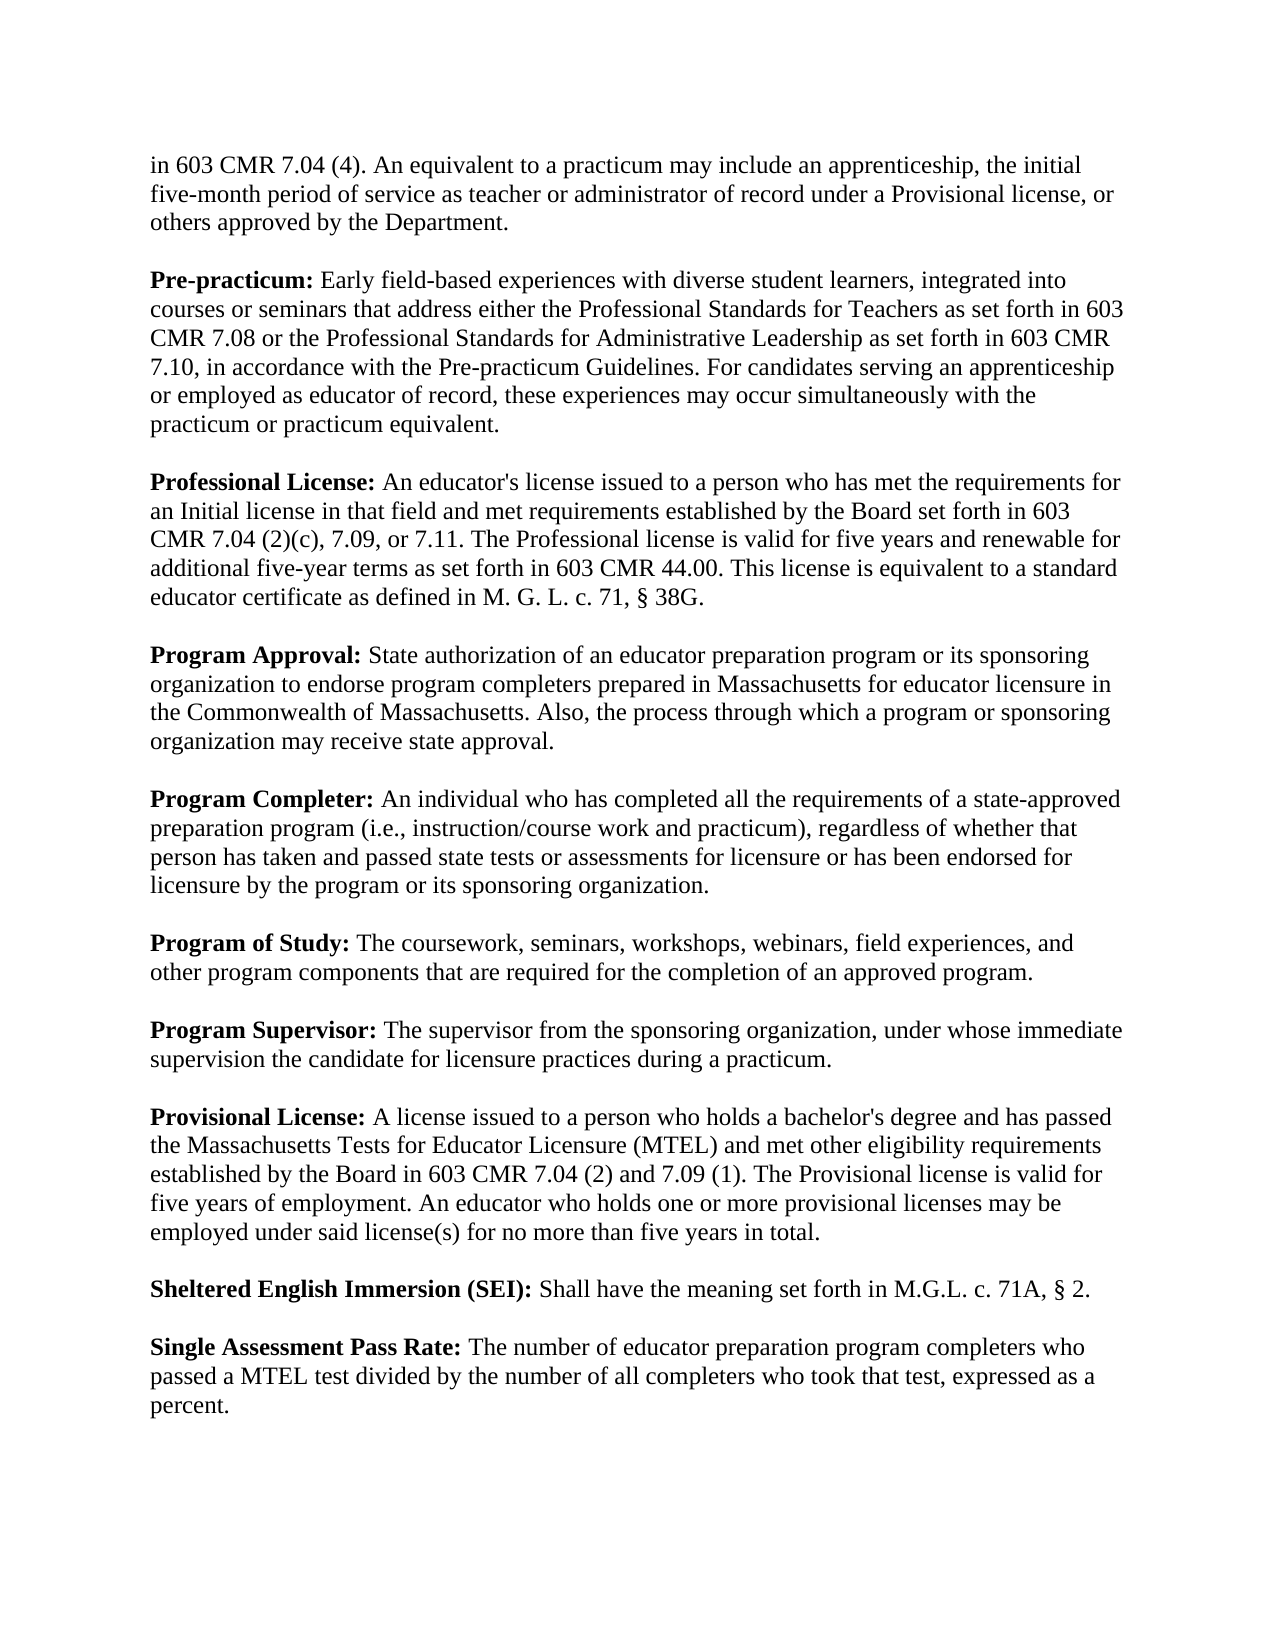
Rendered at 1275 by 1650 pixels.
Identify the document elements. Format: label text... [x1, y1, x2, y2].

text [150, 150, 1125, 236]
text Program Approval: State authorization of an educator preparation program or its sponsoring organization to endorse program completers prepared in Massachusetts for educator licensure in the Commonwealth of Massachusetts. Also, the process through which a program or sponsoring organization may receive state approval. [150, 640, 1125, 755]
text Single Assessment Pass Rate: The number of educator preparation program completers who passed a MTEL test divided by the number of all completers who took that test, expressed as a percent. [150, 1332, 1125, 1419]
text Program Supervisor: The supervisor from the sponsoring organization, under whose immediate supervision the candidate for licensure practices during a practicum. [150, 1015, 1125, 1072]
text Professional License: An educator's license issued to a person who has met the requirements for an Initial license in that field and met requirements established by the Board set forth in 603 CMR 7.04 (2)(c), 7.09, or 7.11. The Professional license is valid for five years and renewable for additional five-year terms as set forth in 603 CMR 44.00. This license is equivalent to a standard educator certificate as defined in M. G. L. c. 71, § 38G. [150, 467, 1125, 611]
text Program of Study: The coursework, seminars, workshops, webinars, field experiences, and other program components that are required for the completion of an approved program. [150, 928, 1125, 986]
text Sheltered English Immersion (SEI): Shall have the meaning set forth in M.G.L. c. 71A, § 2. [150, 1274, 1125, 1303]
text Pre-practicum: Early field-based experiences with diverse student learners, integrated into courses or seminars that address either the Professional Standards for Teachers as set forth in 603 CMR 7.08 or the Professional Standards for Administrative Leadership as set forth in 603 CMR 7.10, in accordance with the Pre-practicum Guidelines. For candidates serving an apprenticeship or employed as educator of record, these experiences may occur simultaneously with the practicum or practicum equivalent. [150, 265, 1125, 438]
text Program Completer: An individual who has completed all the requirements of a state-approved preparation program (i.e., instruction/course work and practicum), regardless of whether that person has taken and passed state tests or assessments for licensure or has been endorsed for licensure by the program or its sponsoring organization. [150, 784, 1125, 899]
text Provisional License: A license issued to a person who holds a bachelor's degree and has passed the Massachusetts Tests for Educator Licensure (MTEL) and met other eligibility requirements established by the Board in 603 CMR 7.04 (2) and 7.09 (1). The Provisional license is valid for five years of employment. An educator who holds one or more provisional licenses may be employed under said license(s) for no more than five years in total. [150, 1102, 1125, 1245]
